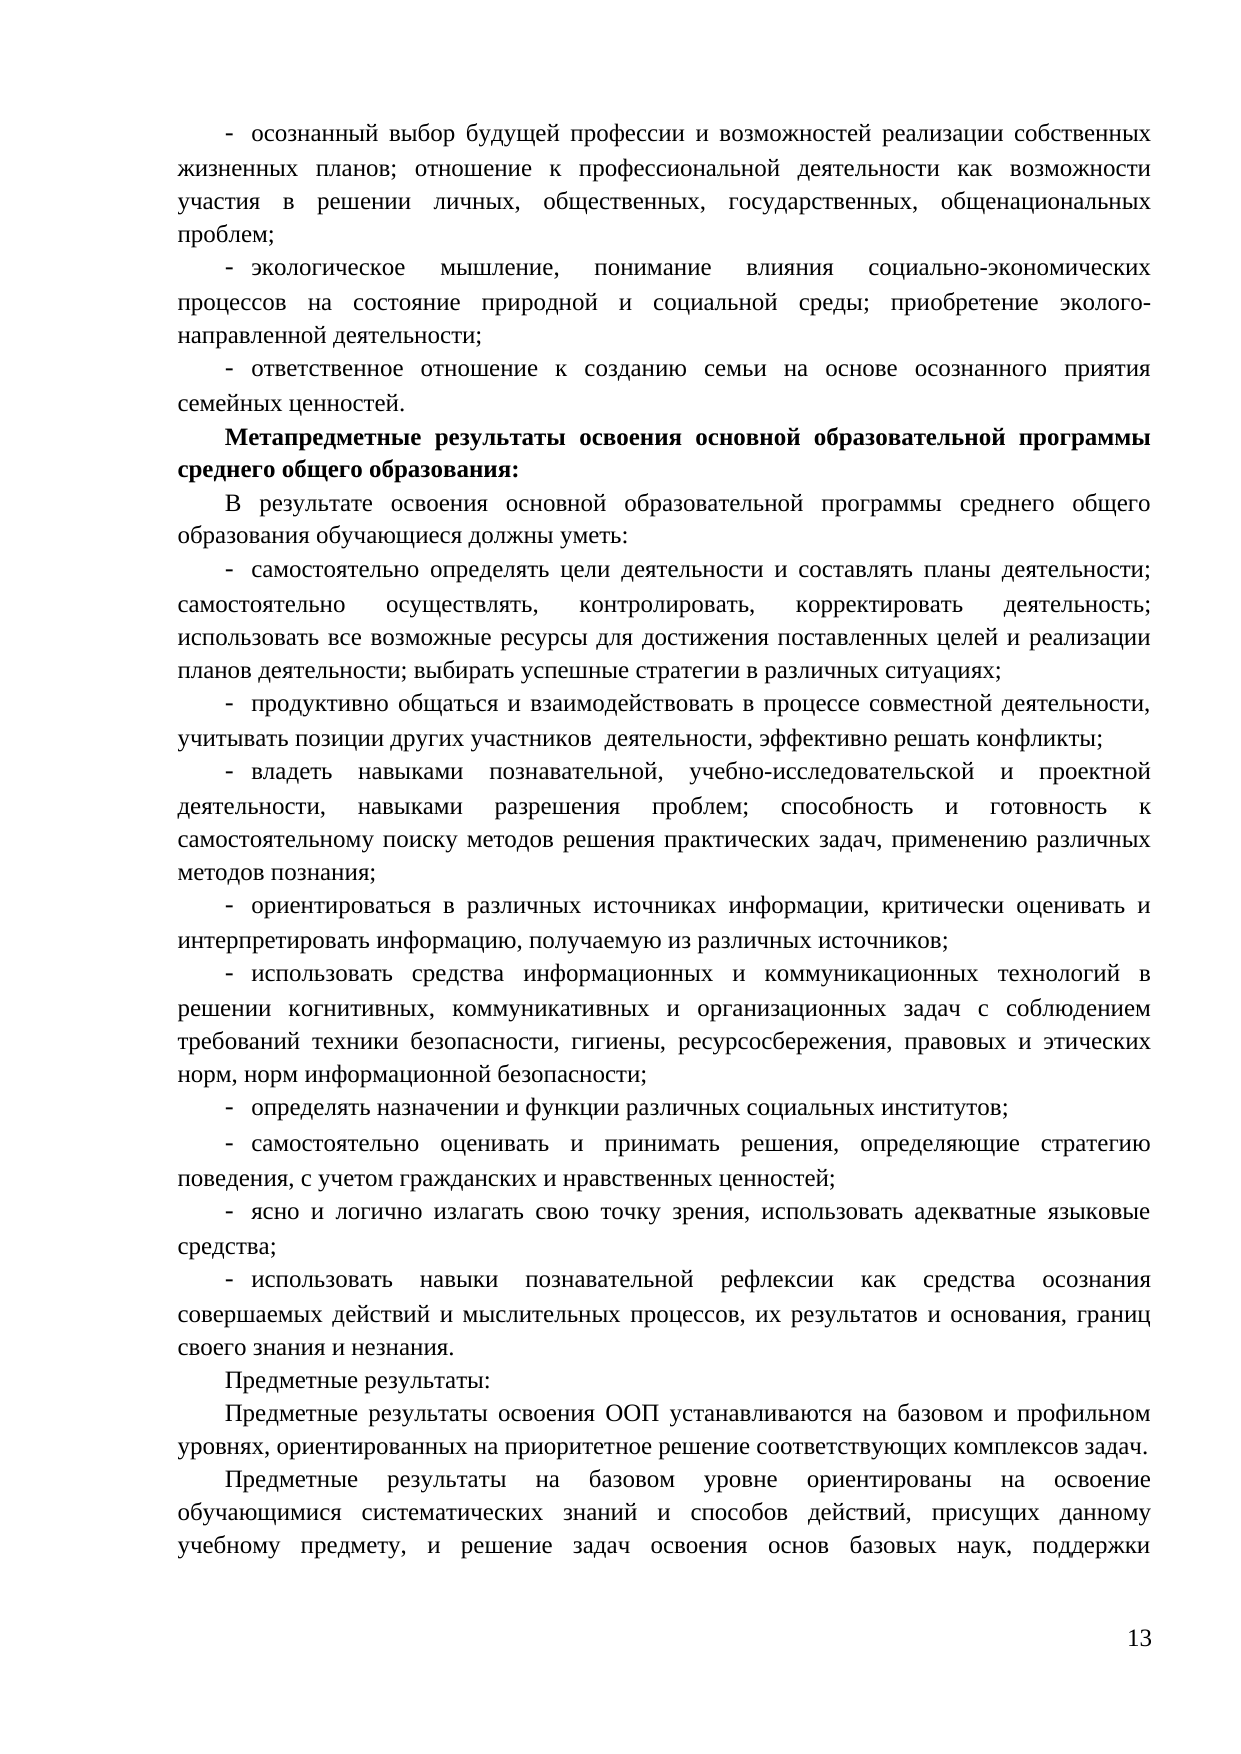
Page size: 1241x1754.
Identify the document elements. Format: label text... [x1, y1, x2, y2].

list самостоятельно определять цели деятельности и составлять планы деятельности; самостоятельно осуществлять, контролировать, корректировать деятельность; использовать все возможные ресурсы для достижения поставленных целей и реализации планов деятельности; выбирать успешные стратегии в различных ситуациях; [177, 554, 1152, 683]
list ответственное отношение к созданию семьи на основе осознанного приятия семейных ценностей. [177, 353, 1152, 417]
list определять назначении и функции различных социальных институтов; [177, 1092, 1152, 1123]
list использовать средства информационных и коммуникационных технологий в решении когнитивных, коммуникативных и организационных задач с соблюдением требований техники безопасности, гигиены, ресурсосбережения, правовых и этических норм, норм информационной безопасности; [177, 958, 1152, 1088]
text Предметные результаты: [177, 1365, 1152, 1394]
list осознанный выбор будущей профессии и возможностей реализации собственных жизненных планов; отношение к профессиональной деятельности как возможности участия в решении личных, общественных, государственных, общенациональных проблем; [177, 118, 1152, 248]
list ориентироваться в различных источниках информации, критически оценивать и интерпретировать информацию, получаемую из различных источников; [177, 890, 1152, 954]
text Метапредметные результаты освоения основной образовательной программы среднего общего образования: [177, 422, 1152, 483]
list использовать навыки познавательной рефлексии как средства осознания совершаемых действий и мыслительных процессов, их результатов и основания, границ своего знания и незнания. [177, 1264, 1152, 1361]
list самостоятельно оценивать и принимать решения, определяющие стратегию поведения, с учетом гражданских и нравственных ценностей; [177, 1128, 1152, 1192]
list экологическое мышление, понимание влияния социально-экономических процессов на состояние природной и социальной среды; приобретение эколого-направленной деятельности; [177, 252, 1152, 349]
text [177, 1464, 1152, 1559]
text В результате освоения основной образовательной программы среднего общего образования обучающиеся должны уметь: [177, 488, 1152, 549]
text Предметные результаты освоения ООП устанавливаются на базовом и профильном уровнях, ориентированных на приоритетное решение соответствующих комплексов задач. [177, 1398, 1152, 1460]
list продуктивно общаться и взаимодействовать в процессе совместной деятельности, учитывать позиции других участников деятельности, эффективно решать конфликты; [177, 688, 1152, 752]
list ясно и логично излагать свою точку зрения, использовать адекватные языковые средства; [177, 1196, 1152, 1260]
list владеть навыками познавательной, учебно-исследовательской и проектной деятельности, навыками разрешения проблем; способность и готовность к самостоятельному поиску методов решения практических задач, применению различных методов познания; [177, 756, 1152, 886]
